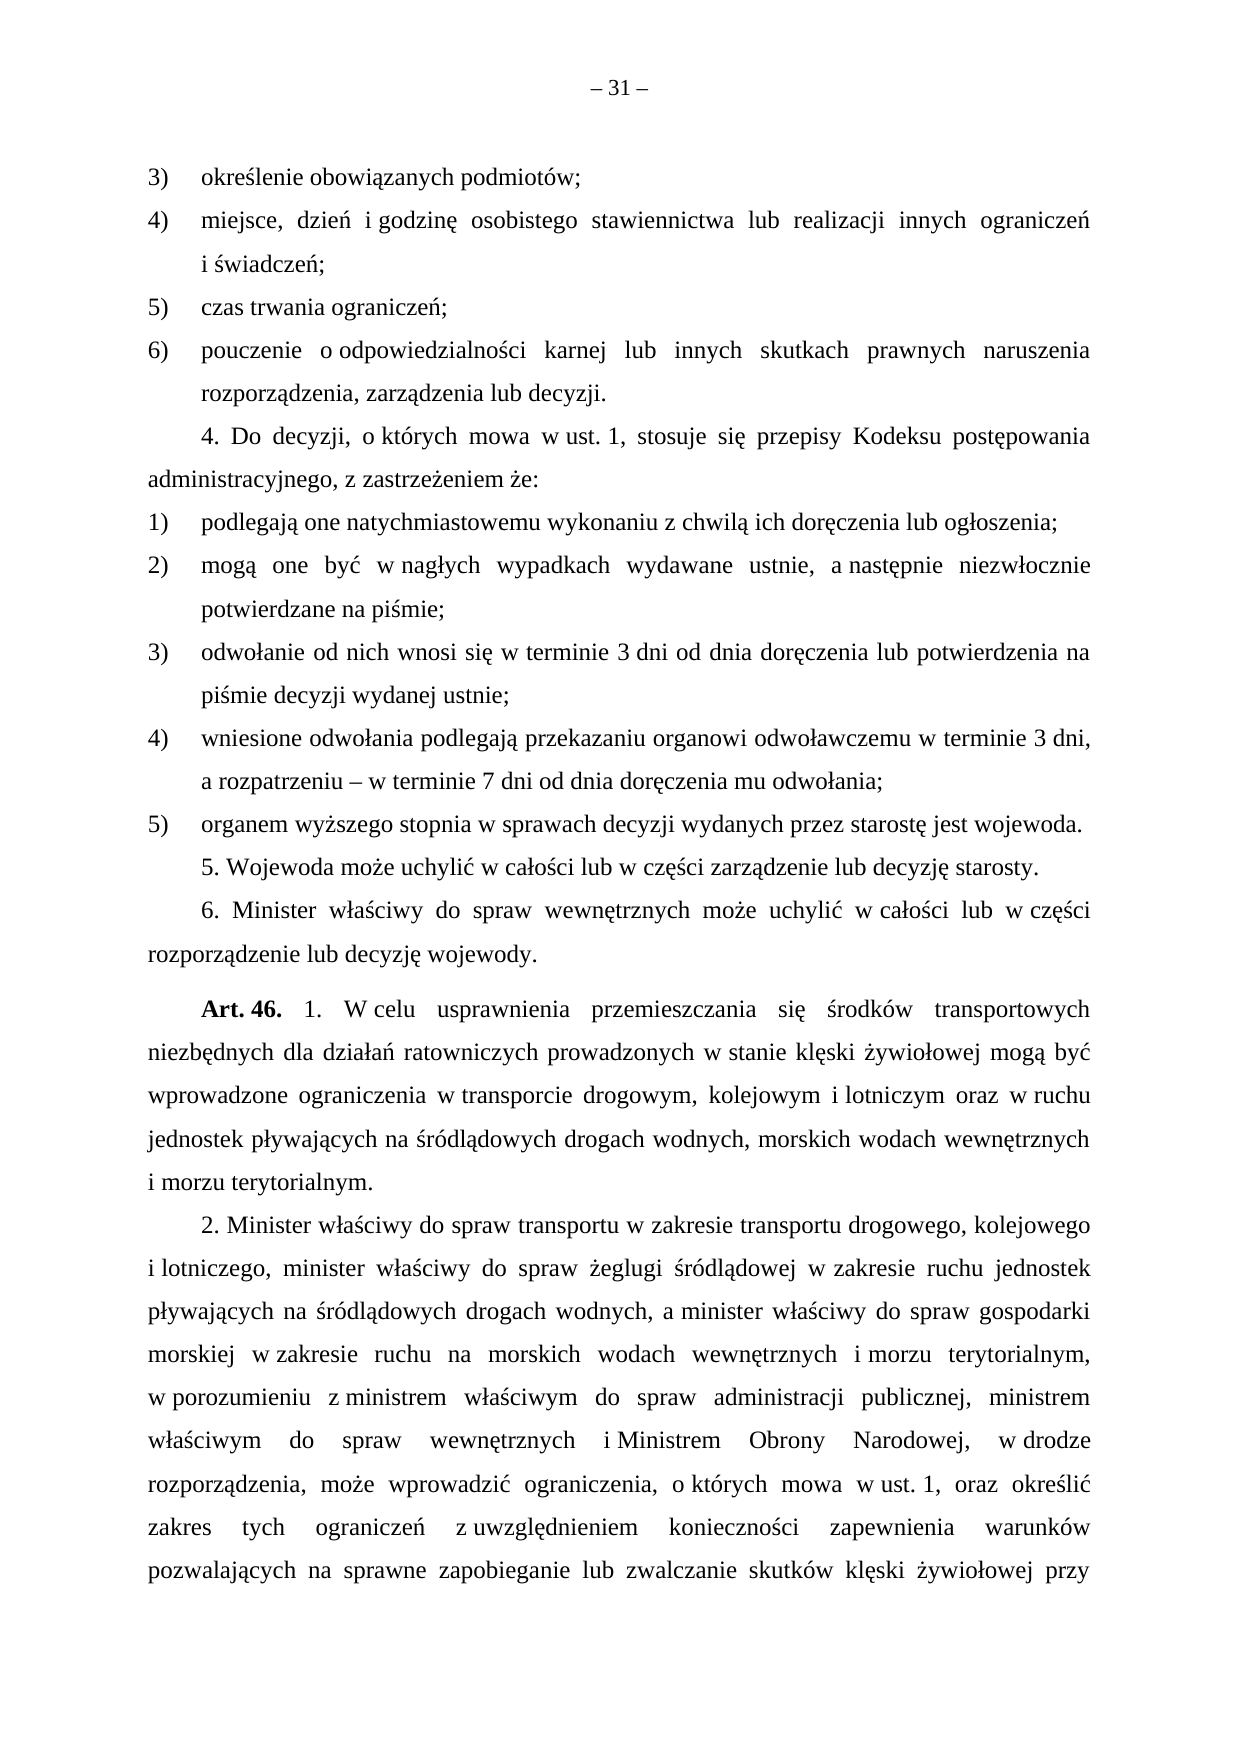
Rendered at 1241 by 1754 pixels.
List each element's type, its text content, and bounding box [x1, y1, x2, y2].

text 3) określenie obowiązanych podmiotów; [148, 162, 1091, 191]
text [148, 1210, 1091, 1584]
text 5) organem wyższego stopnia w sprawach decyzji wydanych przez starostę jest wojewoda. [148, 809, 1091, 838]
text 1) podlegają one natychmiastowemu wykonaniu z chwilą ich doręczenia lub ogłoszenia; [148, 507, 1091, 536]
text 4. Do decyzji, o których mowa w ust. 1, stosuje się przepisy Kodeksu postępowania administracyjnego, z zastrzeżeniem że: [148, 421, 1091, 493]
text 2) mogą one być w nagłych wypadkach wydawane ustnie, a następnie niezwłocznie potwierdzane na piśmie; [148, 551, 1091, 622]
text 4) wniesione odwołania podlegają przekazaniu organowi odwoławczemu w terminie 3 dni, a rozpatrzeniu – w terminie 7 dni od dnia doręczenia mu odwołania; [148, 723, 1091, 795]
text 3) odwołanie od nich wnosi się w terminie 3 dni od dnia doręczenia lub potwierdzenia na piśmie decyzji wydanej ustnie; [148, 637, 1091, 709]
text 5) czas trwania ograniczeń; [148, 292, 1091, 321]
text 6. Minister właściwy do spraw wewnętrznych może uchylić w całości lub w części rozporządzenie lub decyzję wojewody. [148, 896, 1091, 967]
text 6) pouczenie o odpowiedzialności karnej lub innych skutkach prawnych naruszenia rozporządzenia, zarządzenia lub decyzji. [148, 335, 1091, 407]
text 4) miejsce, dzień i godzinę osobistego stawiennictwa lub realizacji innych ograniczeń i świadczeń; [148, 206, 1091, 277]
text 5. Wojewoda może uchylić w całości lub w części zarządzenie lub decyzję starosty. [148, 852, 1091, 881]
text Art. 46. 1. W celu usprawnienia przemieszczania się środków transportowych niezbędnych dla działań ratowniczych prowadzonych w stanie klęski żywiołowej mogą być wprowadzone ograniczenia w transporcie drogowym, kolejowym i lotniczym oraz w ruchu jednostek pływających na śródlądowych drogach wodnych, morskich wodach wewnętrznych i morzu terytorialnym. [148, 994, 1091, 1196]
